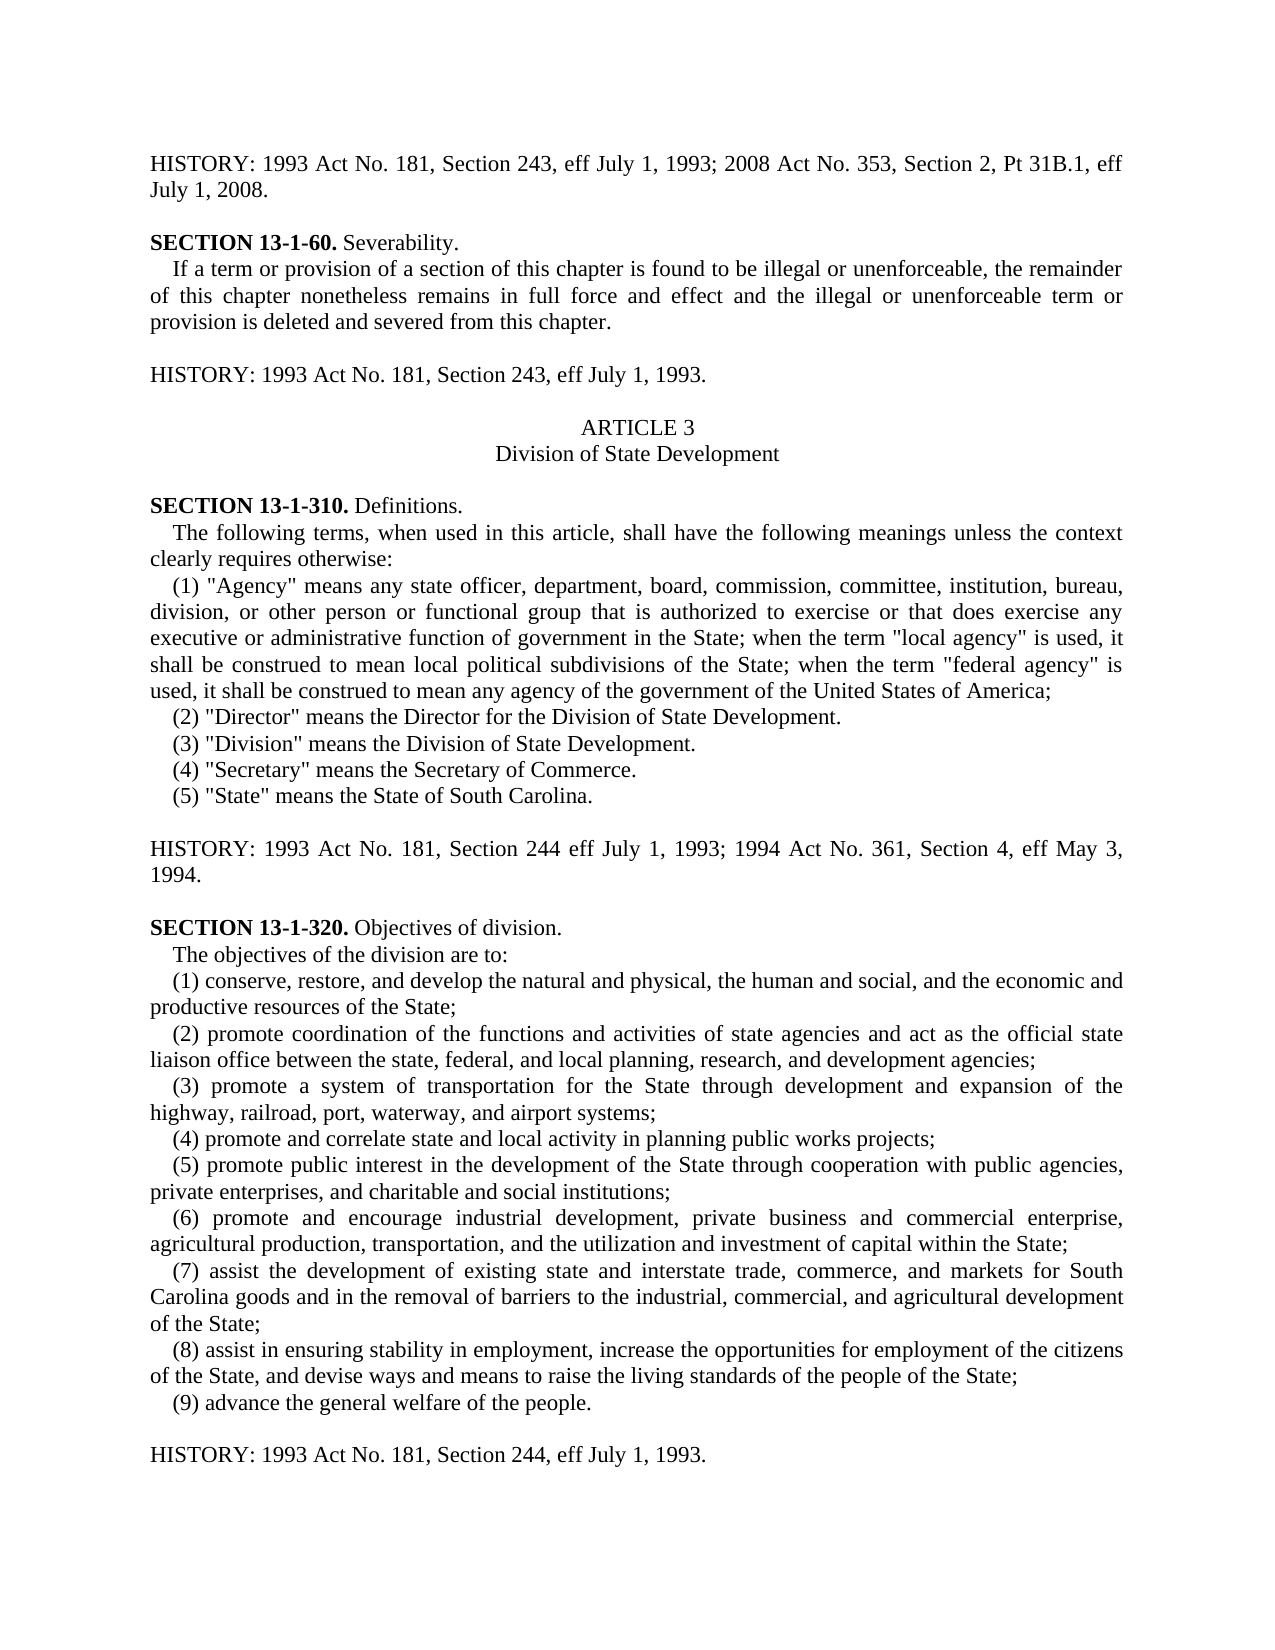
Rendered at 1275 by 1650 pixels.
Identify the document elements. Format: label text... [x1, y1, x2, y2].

text The objectives of the division are to: [150, 941, 1125, 967]
text HISTORY: 1993 Act No. 181, Section 243, eff July 1, 1993; 2008 Act No. 353, Section 2, Pt 31B.1, eff July 1, 2008. [150, 150, 1125, 203]
text Division of State Development [150, 440, 1125, 466]
text (5) "State" means the State of South Carolina. [150, 782, 1125, 809]
text HISTORY: 1993 Act No. 181, Section 244 eff July 1, 1993; 1994 Act No. 361, Section 4, eff May 3, 1994. [150, 835, 1125, 888]
text SECTION 13-1-310. Definitions. [150, 493, 1125, 519]
text (9) advance the general welfare of the people. [150, 1389, 1125, 1415]
text (3) promote a system of transportation for the State through development and expansion of the highway, railroad, port, waterway, and airport systems; [150, 1072, 1125, 1125]
text SECTION 13-1-320. Objectives of division. [150, 914, 1125, 941]
text SECTION 13-1-60. Severability. [150, 229, 1125, 255]
text (3) "Division" means the Division of State Development. [150, 730, 1125, 756]
text The following terms, when used in this article, shall have the following meanings unless the context clearly requires otherwise: [150, 519, 1125, 572]
text (6) promote and encourage industrial development, private business and commercial enterprise, agricultural production, transportation, and the utilization and investment of capital within the State; [150, 1204, 1125, 1257]
text (1) conserve, restore, and develop the natural and physical, the human and social, and the economic and productive resources of the State; [150, 967, 1125, 1020]
text (5) promote public interest in the development of the State through cooperation with public agencies, private enterprises, and charitable and social institutions; [150, 1151, 1125, 1204]
text (2) "Director" means the Director for the Division of State Development. [150, 703, 1125, 730]
text HISTORY: 1993 Act No. 181, Section 243, eff July 1, 1993. [150, 361, 1125, 387]
text (4) "Secretary" means the Secretary of Commerce. [150, 756, 1125, 782]
text ARTICLE 3 [150, 413, 1125, 440]
text If a term or provision of a section of this chapter is found to be illegal or unenforceable, the remainder of this chapter nonetheless remains in full force and effect and the illegal or unenforceable term or provision is deleted and severed from this chapter. [150, 255, 1125, 334]
text (8) assist in ensuring stability in employment, increase the opportunities for employment of the citizens of the State, and devise ways and means to raise the living standards of the people of the State; [150, 1336, 1125, 1389]
text HISTORY: 1993 Act No. 181, Section 244, eff July 1, 1993. [150, 1441, 1125, 1468]
text (2) promote coordination of the functions and activities of state agencies and act as the official state liaison office between the state, federal, and local planning, research, and development agencies; [150, 1020, 1125, 1072]
text (1) "Agency" means any state officer, department, board, commission, committee, institution, bureau, division, or other person or functional group that is authorized to exercise or that does exercise any executive or administrative function of government in the State; when the term "local agency" is used, it shall be construed to mean local political subdivisions of the State; when the term "federal agency" is used, it shall be construed to mean any agency of the government of the United States of America; [150, 572, 1125, 703]
text (7) assist the development of existing state and interstate trade, commerce, and markets for South Carolina goods and in the removal of barriers to the industrial, commercial, and agricultural development of the State; [150, 1257, 1125, 1336]
text (4) promote and correlate state and local activity in planning public works projects; [150, 1125, 1125, 1151]
